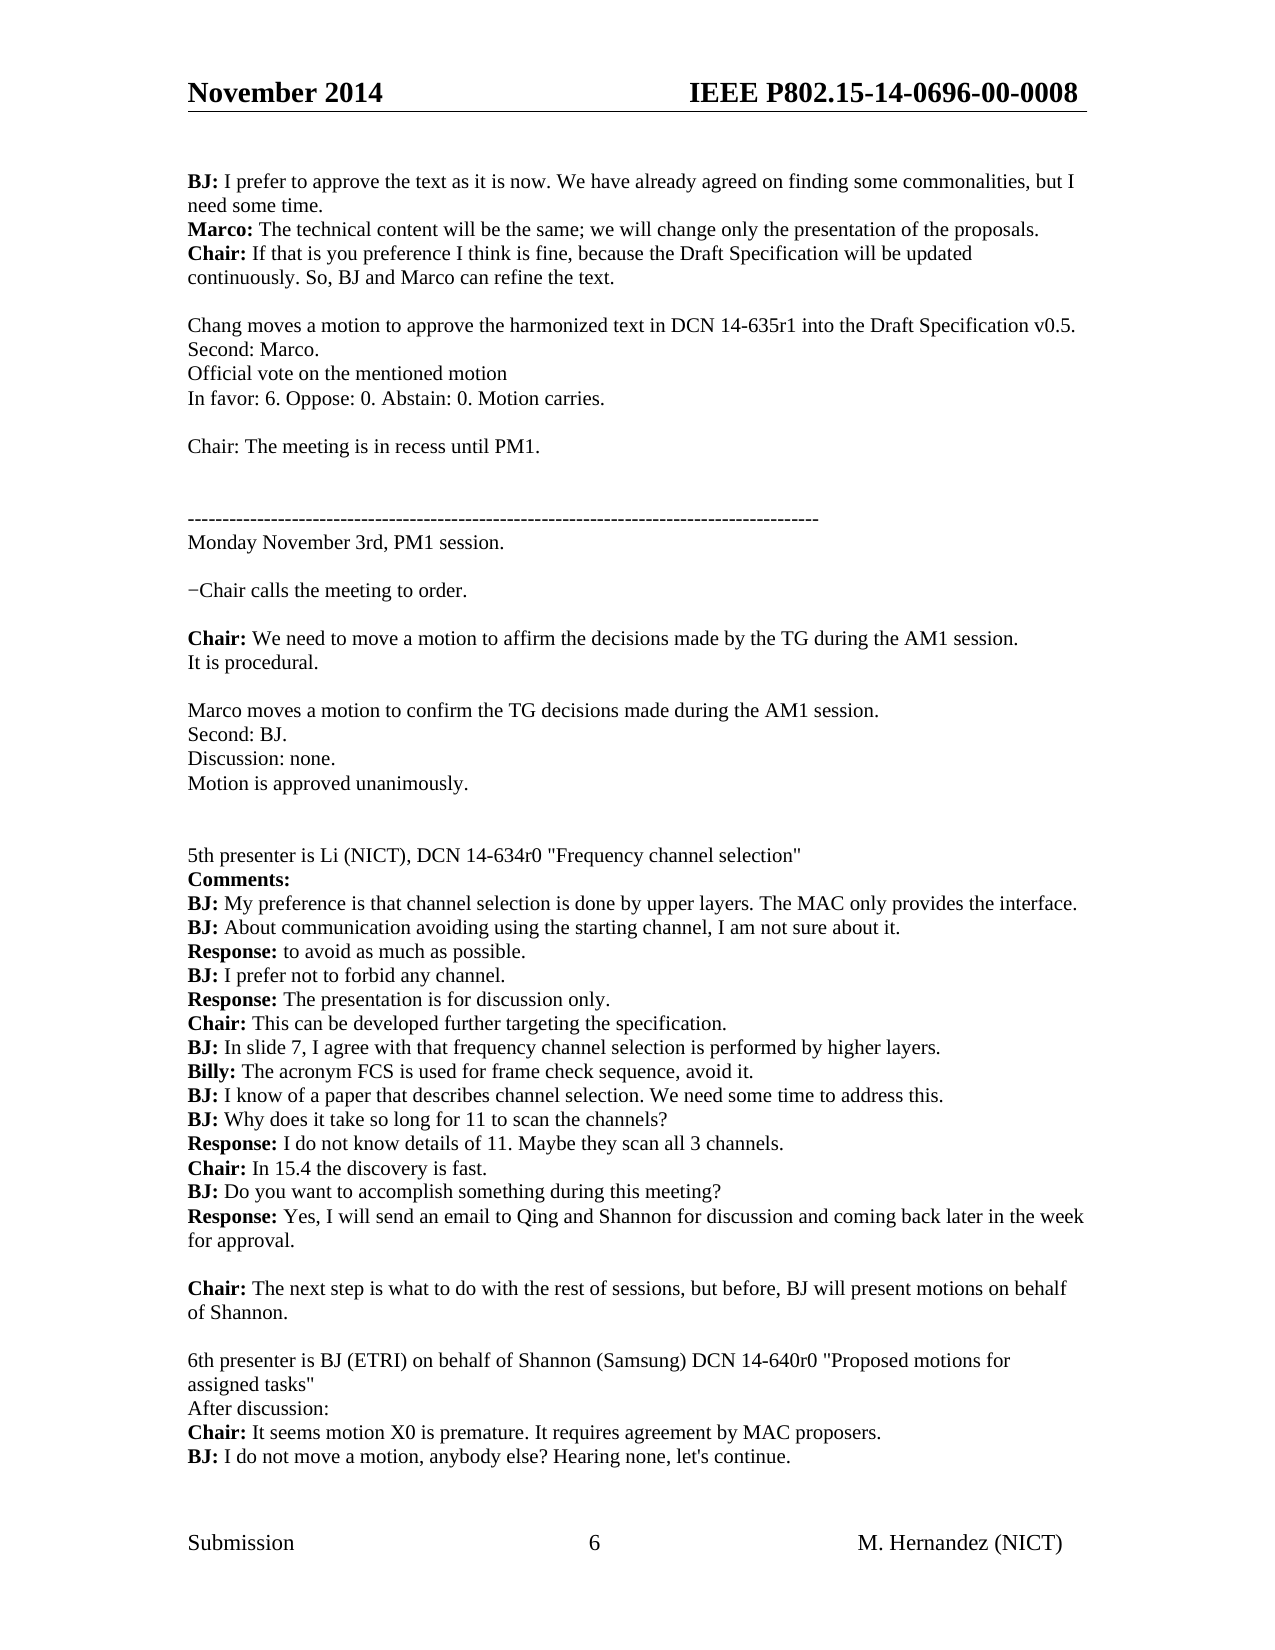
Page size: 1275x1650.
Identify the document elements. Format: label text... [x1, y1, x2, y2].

text Second: BJ. [187, 722, 1087, 746]
text Marco: The technical content will be the same; we will change only the presentation of the proposals. [187, 217, 1087, 241]
text Discussion: none. [187, 746, 1087, 770]
text Second: Marco. [187, 337, 1087, 361]
text Chair: We need to move a motion to affirm the decisions made by the TG during the AM1 session. [187, 626, 1087, 650]
text BJ: I know of a paper that describes channel selection. We need some time to address this. [187, 1083, 1087, 1107]
text Chair: It seems motion X0 is premature. It requires agreement by MAC proposers. [187, 1420, 1087, 1444]
text It is procedural. [187, 650, 1087, 674]
text BJ: Why does it take so long for 11 to scan the channels? [187, 1107, 1087, 1131]
text 6th presenter is BJ (ETRI) on behalf of Shannon (Samsung) DCN 14-640r0 "Proposed motions for assigned tasks" [187, 1348, 1087, 1396]
text Chair: This can be developed further targeting the specification. [187, 1011, 1087, 1035]
text Chair: The next step is what to do with the rest of sessions, but before, BJ will present motions on behalf of Shannon. [187, 1276, 1087, 1324]
text Motion is approved unanimously. [187, 770, 1087, 794]
text Response: Yes, I will send an email to Qing and Shannon for discussion and coming back later in the week for approval. [187, 1203, 1087, 1252]
text BJ: Do you want to accomplish something during this meeting? [187, 1179, 1087, 1203]
text Billy: The acronym FCS is used for frame check sequence, avoid it. [187, 1059, 1087, 1083]
text Response: to avoid as much as possible. [187, 939, 1087, 963]
text Comments: [187, 867, 1087, 891]
text Response: I do not know details of 11. Maybe they scan all 3 channels. [187, 1131, 1087, 1155]
text Response: The presentation is for discussion only. [187, 987, 1087, 1011]
text Official vote on the mentioned motion [187, 361, 1087, 385]
text Chair: The meeting is in recess until PM1. [187, 433, 1087, 458]
text −Chair calls the meeting to order. [187, 578, 1087, 602]
text BJ: My preference is that channel selection is done by upper layers. The MAC only provides the interface. [187, 891, 1087, 915]
text Chair: If that is you preference I think is fine, because the Draft Specification will be updated continuously. So, BJ and Marco can refine the text. [187, 241, 1087, 289]
text Marco moves a motion to confirm the TG decisions made during the AM1 session. [187, 698, 1087, 722]
text 5th presenter is Li (NICT), DCN 14-634r0 "Frequency channel selection" [187, 843, 1087, 867]
text BJ: I do not move a motion, anybody else? Hearing none, let's continue. [187, 1444, 1087, 1468]
text Chair: In 15.4 the discovery is fast. [187, 1155, 1087, 1179]
text BJ: I prefer not to forbid any channel. [187, 963, 1087, 987]
text Monday November 3rd, PM1 session. [187, 530, 1087, 554]
text ------------------------------------------------------------------------------------------- [187, 506, 1087, 530]
text BJ: About communication avoiding using the starting channel, I am not sure about it. [187, 915, 1087, 939]
text Chang moves a motion to approve the harmonized text in DCN 14-635r1 into the Draft Specification v0.5. [187, 313, 1087, 337]
text BJ: I prefer to approve the text as it is now. We have already agreed on finding some commonalities, but I need some time. [187, 169, 1087, 217]
text BJ: In slide 7, I agree with that frequency channel selection is performed by higher layers. [187, 1035, 1087, 1059]
text In favor: 6. Oppose: 0. Abstain: 0. Motion carries. [187, 385, 1087, 409]
text After discussion: [187, 1396, 1087, 1420]
